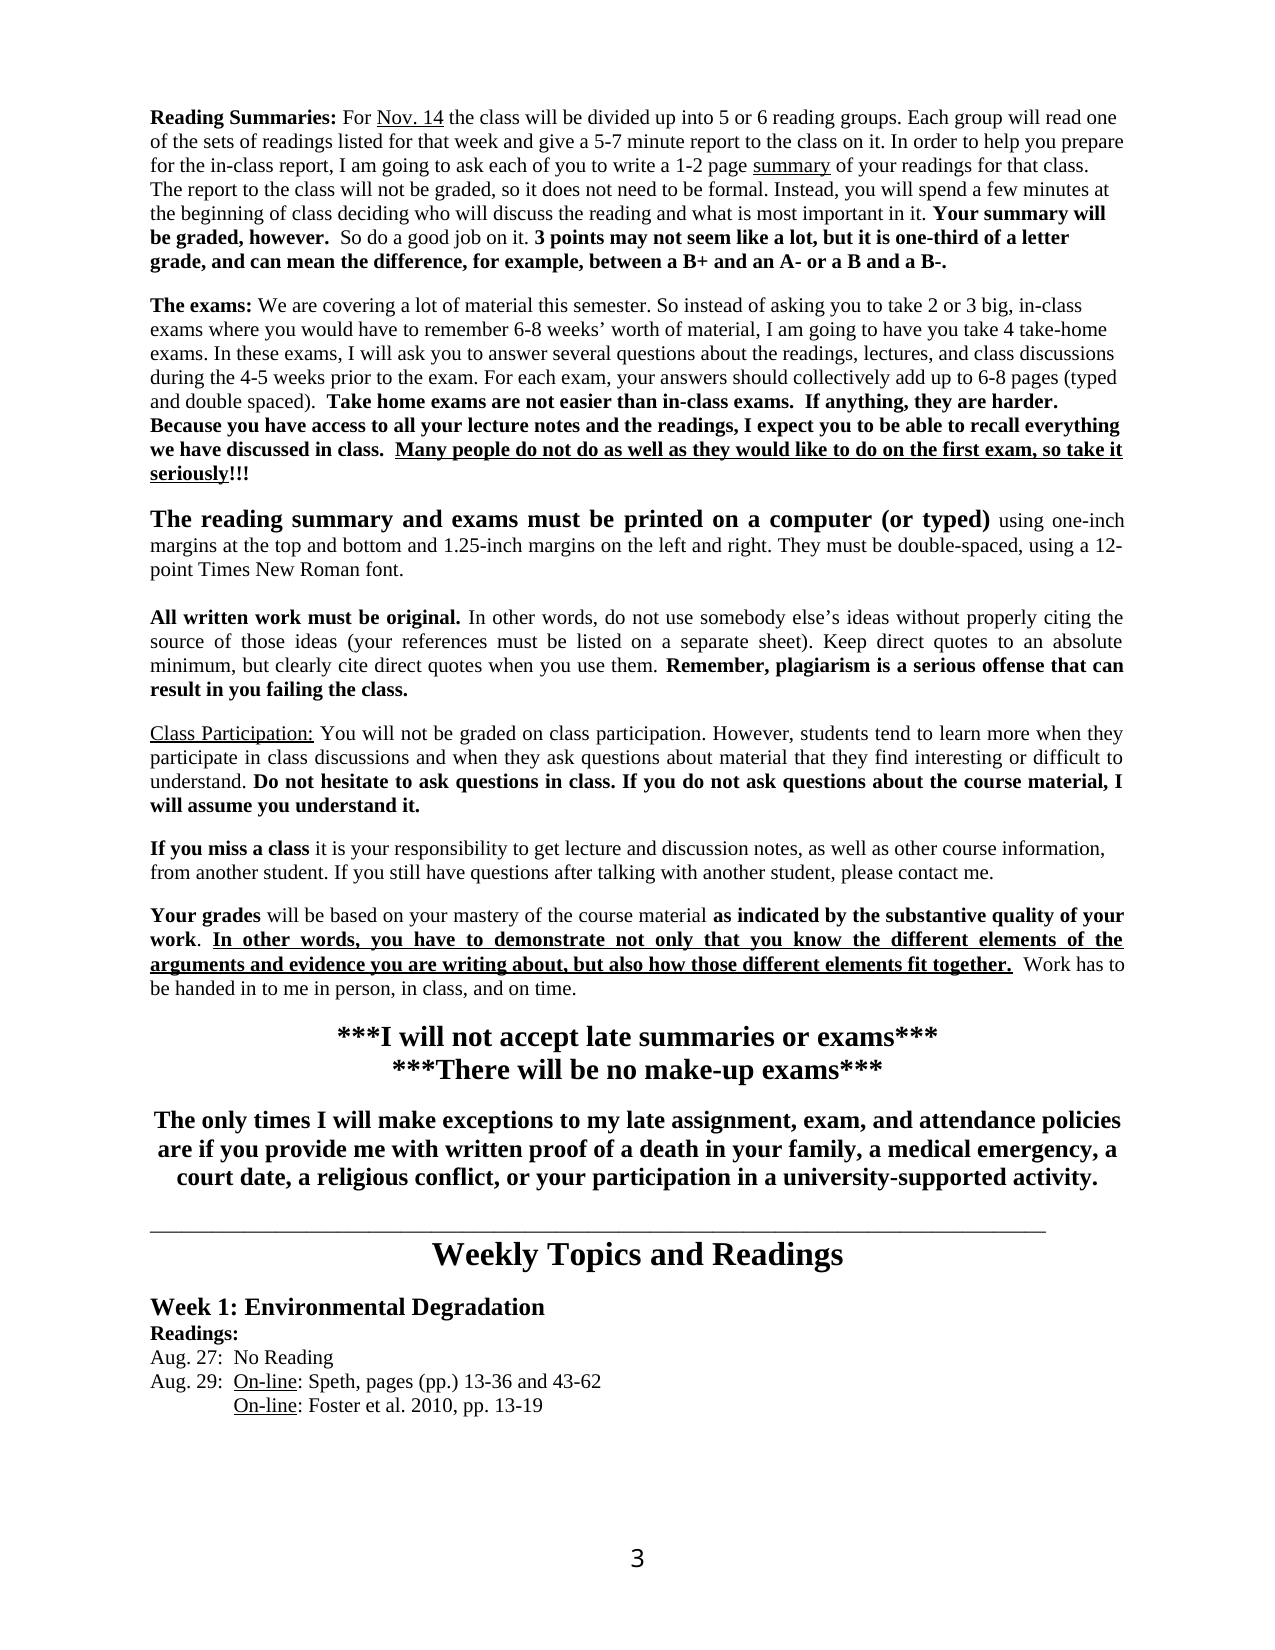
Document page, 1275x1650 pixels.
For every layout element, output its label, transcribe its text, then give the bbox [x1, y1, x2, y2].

text The reading summary and exams must be printed on a computer (or typed) using one-inch margins at the top and bottom and 1.25-inch margins on the left and right. They must be double-spaced, using a 12-point Times New Roman font. [150, 504, 1125, 581]
text The only times I will make exceptions to my late assignment, exam, and attendance policies are if you provide me with written proof of a death in your family, a medical emergency, a court date, a religious conflict, or your participation in a university-supported activity. [150, 1105, 1125, 1191]
text All written work must be original. In other words, do not use somebody else’s ideas without properly citing the source of those ideas (your references must be listed on a separate sheet). Keep direct quotes to an absolute minimum, but clearly cite direct quotes when you use them. Remember, plagiarism is a serious offense that can result in you failing the class. [150, 605, 1125, 701]
text Week 1: Environmental Degradation [150, 1292, 1125, 1321]
text If you miss a class it is your responsibility to get lecture and discussion notes, as well as other course information, from another student. If you still have questions after talking with another student, please contact me. [150, 836, 1125, 884]
text ***There will be no make-up exams*** [150, 1052, 1125, 1086]
text Class Participation: You will not be graded on class participation. However, students tend to learn more when they participate in class discussions and when they ask questions about material that they find interesting or difficult to understand. Do not hesitate to ask questions in class. If you do not ask questions about the course material, I will assume you understand it. [150, 721, 1125, 817]
text ______________________________________________________________________________________ [150, 1210, 1125, 1234]
text Weekly Topics and Readings [150, 1234, 1125, 1273]
text ***I will not accept late summaries or exams*** [150, 1019, 1125, 1052]
text Aug. 29: On-line: Speth, pages (pp.) 13-36 and 43-62 [150, 1369, 1125, 1393]
subtitle Readings: [150, 1321, 1162, 1345]
text On-line: Foster et al. 2010, pp. 13-19 [150, 1393, 1125, 1417]
text Aug. 27: No Reading [150, 1345, 1125, 1369]
text Reading Summaries: For Nov. 14 the class will be divided up into 5 or 6 reading groups. Each group will read one of the sets of readings listed for that week and give a 5-7 minute report to the class on it. In order to help you prepare for the in-class report, I am going to ask each of you to write a 1-2 page summary of your readings for that class. The report to the class will not be graded, so it does not need to be formal. Instead, you will spend a few minutes at the beginning of class deciding who will discuss the reading and what is most important in it. Your summary will be graded, however. So do a good job on it. 3 points may not seem like a lot, but it is one-third of a letter grade, and can mean the difference, for example, between a B+ and an A- or a B and a B-. [150, 105, 1125, 273]
text The exams: We are covering a lot of material this semester. So instead of asking you to take 2 or 3 big, in-class exams where you would have to remember 6-8 weeks’ worth of material, I am going to have you take 4 take-home exams. In these exams, I will ask you to answer several questions about the readings, lectures, and class discussions during the 4-5 weeks prior to the exam. For each exam, your answers should collectively add up to 6-8 pages (typed and double spaced). Take home exams are not easier than in-class exams. If anything, they are harder. Because you have access to all your lecture notes and the readings, I expect you to be able to recall everything we have discussed in class. Many people do not do as well as they would like to do on the first exam, so take it seriously!!! [150, 293, 1125, 485]
text Your grades will be based on your mastery of the course material as indicated by the substantive quality of your work. In other words, you have to demonstrate not only that you know the different elements of the arguments and evidence you are writing about, but also how those different elements fit together. Work has to be handed in to me in person, in class, and on time. [150, 903, 1125, 999]
